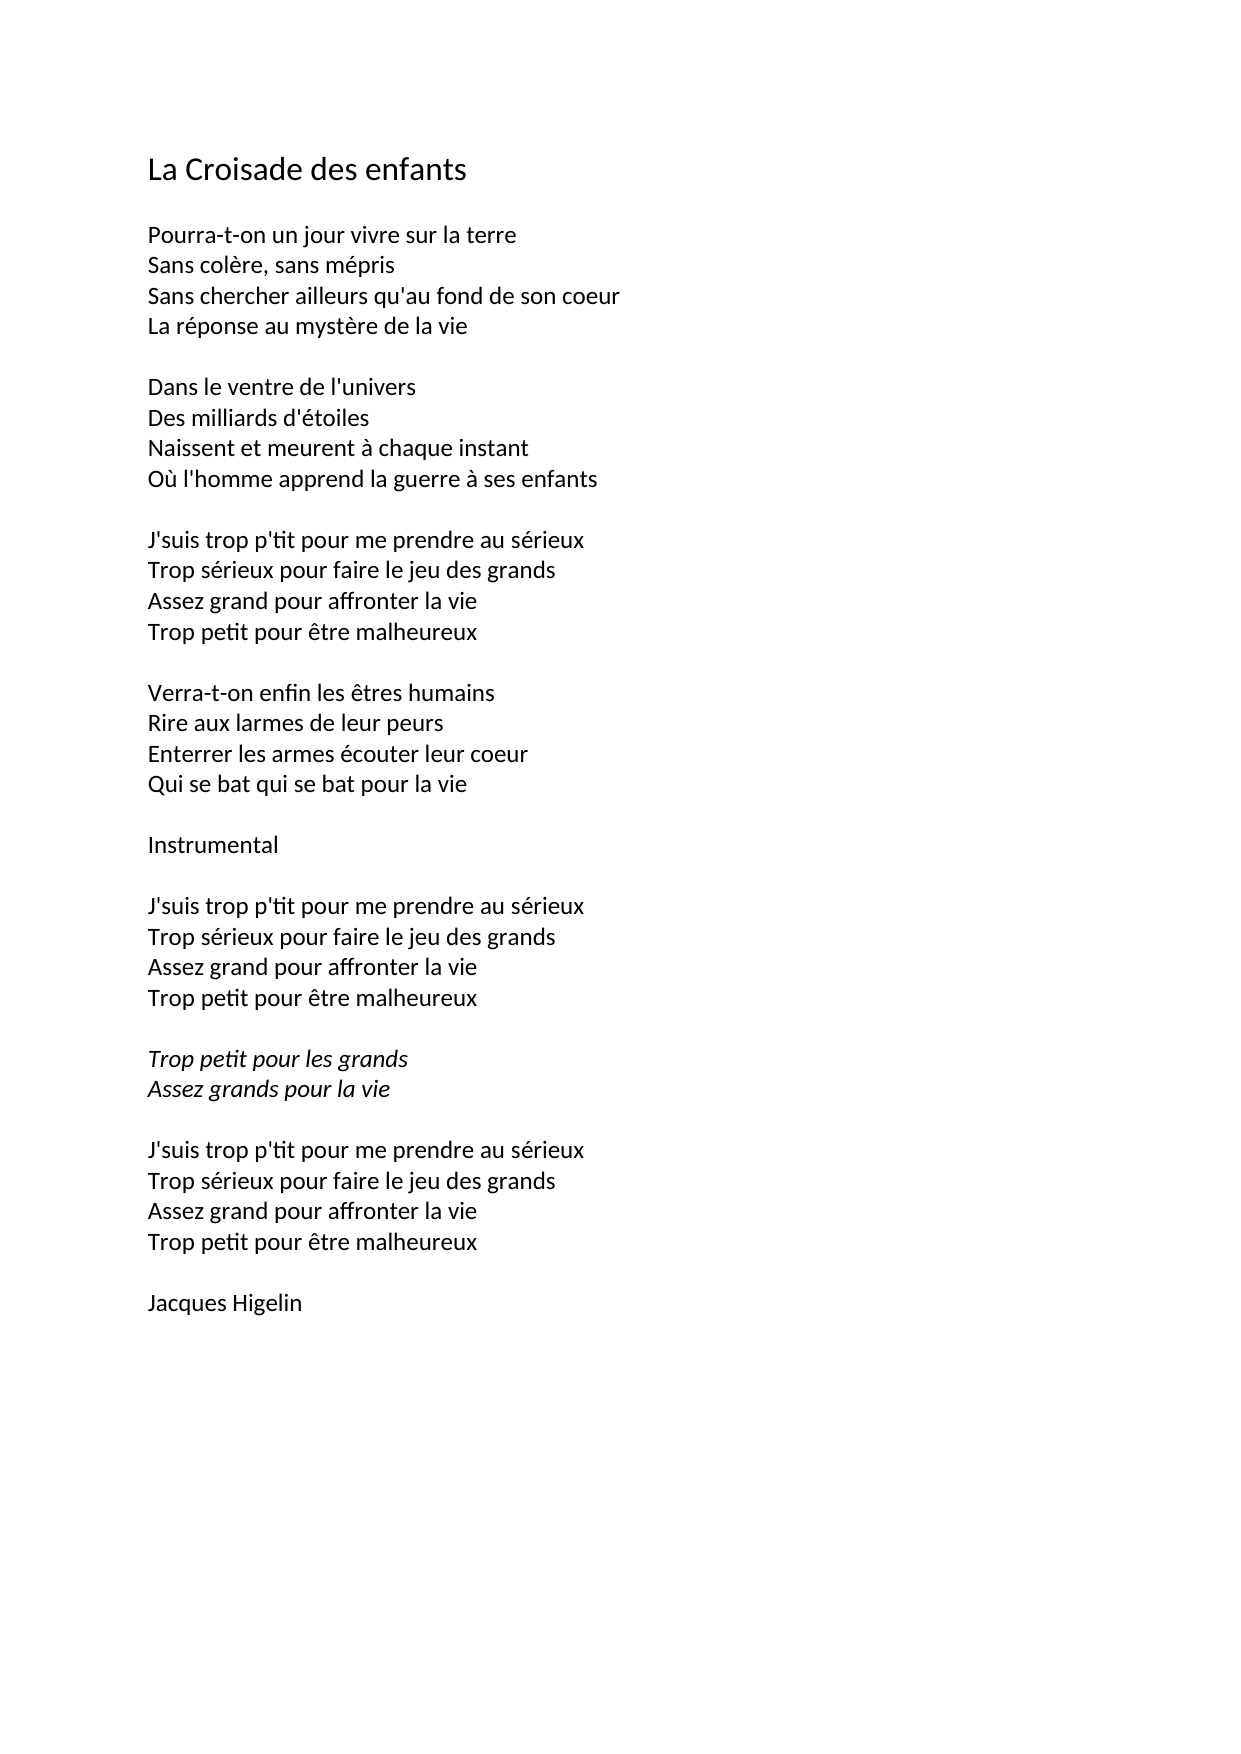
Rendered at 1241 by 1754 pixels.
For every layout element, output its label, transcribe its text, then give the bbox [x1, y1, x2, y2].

text Enterrer les armes écouter leur coeur [148, 738, 1093, 768]
text Rire aux larmes de leur peurs [148, 707, 1093, 738]
text Trop petit pour être malheureux [148, 982, 1093, 1012]
text J'suis trop p'tit pour me prendre au sérieux [148, 1134, 1093, 1165]
text Trop petit pour être malheureux [148, 616, 1093, 646]
text Trop petit pour être malheureux [148, 1226, 1093, 1257]
text Dans le ventre de l'univers [148, 371, 1093, 402]
text Trop sérieux pour faire le jeu des grands [148, 1165, 1093, 1196]
text Assez grand pour affronter la vie [148, 585, 1093, 616]
text Assez grand pour affronter la vie [148, 951, 1093, 982]
text J'suis trop p'tit pour me prendre au sérieux [148, 524, 1093, 554]
text Qui se bat qui se bat pour la vie [148, 768, 1093, 799]
text Sans chercher ailleurs qu'au fond de son coeur [148, 280, 1093, 310]
text Instrumental [148, 829, 1093, 860]
text Trop petit pour les grands [148, 1043, 1093, 1073]
text Assez grands pour la vie [148, 1073, 1093, 1104]
text Des milliards d'étoiles [148, 402, 1093, 432]
text La réponse au mystère de la vie [148, 310, 1093, 341]
text Où l'homme apprend la guerre à ses enfants [148, 463, 1093, 493]
text Naissent et meurent à chaque instant [148, 432, 1093, 463]
text Jacques Higelin [148, 1287, 1093, 1318]
text Pourra-t-on un jour vivre sur la terre [148, 219, 1093, 249]
text Verra-t-on enfin les êtres humains [148, 677, 1093, 707]
text La Croisade des enfants [148, 148, 1093, 188]
text Trop sérieux pour faire le jeu des grands [148, 921, 1093, 951]
text J'suis trop p'tit pour me prendre au sérieux [148, 890, 1093, 921]
text Assez grand pour affronter la vie [148, 1196, 1093, 1226]
text Sans colère, sans mépris [148, 249, 1093, 280]
text Trop sérieux pour faire le jeu des grands [148, 554, 1093, 585]
